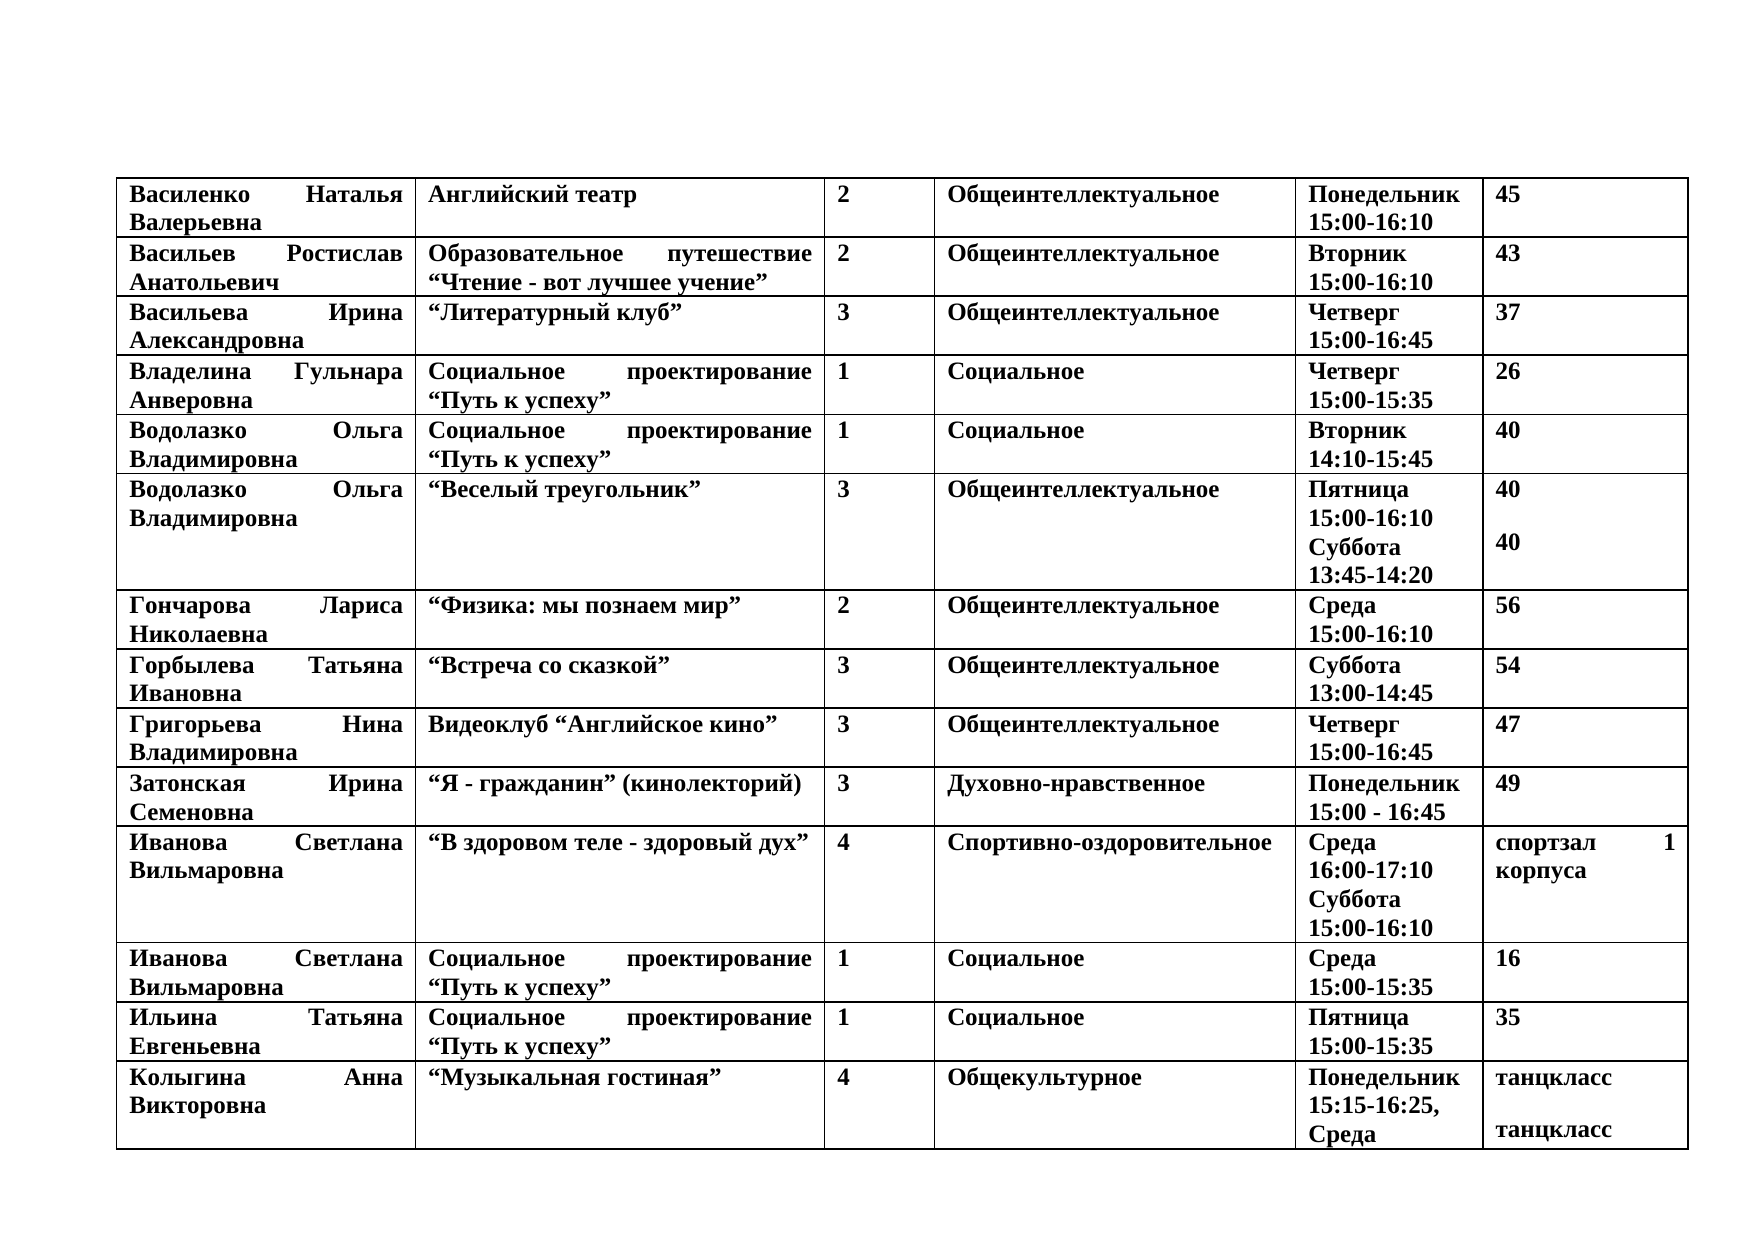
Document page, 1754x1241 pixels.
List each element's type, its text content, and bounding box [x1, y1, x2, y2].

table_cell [416, 1062, 824, 1148]
table_cell Владелина Гульнара Анверовна [117, 356, 415, 413]
table_cell 1 [825, 415, 934, 472]
table_cell 4 [825, 1062, 934, 1148]
table_cell Социальное [935, 943, 1295, 1001]
table_cell Социальное проектирование “Путь к успеху” [416, 1003, 824, 1060]
table_cell 37 [1484, 297, 1687, 354]
table_cell Водолазко Ольга Владимировна [117, 415, 415, 472]
table_cell Васильева Ирина Александровна [117, 297, 415, 354]
table_cell “Веселый треугольник” [416, 474, 824, 589]
table_cell Спортивно-оздоровительное [935, 827, 1295, 942]
table_cell 1 [825, 356, 934, 413]
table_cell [117, 1062, 415, 1148]
table_cell 3 [825, 768, 934, 825]
table_cell Пятница 15:00-16:10 Суббота 13:45-14:20 [1296, 474, 1482, 589]
table_cell “Литературный клуб” [416, 297, 824, 354]
table_cell Иванова Светлана Вильмаровна [117, 827, 415, 942]
table_cell Понедельник 15:00 - 16:45 [1296, 768, 1482, 825]
table_cell Общеинтеллектуальное [935, 238, 1295, 295]
table_cell Общеинтеллектуальное [935, 297, 1295, 354]
table_cell Среда 15:00-15:35 [1296, 943, 1482, 1001]
table_cell Общекультурное [935, 1062, 1295, 1148]
table_cell Ильина Татьяна Евгеньевна [117, 1003, 415, 1060]
table_cell Васильев Ростислав Анатольевич [117, 238, 415, 295]
table_cell 26 [1484, 356, 1687, 413]
table_cell 2 [825, 238, 934, 295]
table_cell 16 [1484, 943, 1687, 1001]
table_cell Четверг 15:00-15:35 [1296, 356, 1482, 413]
table_cell “В здоровом теле - здоровый дух” [416, 827, 824, 942]
table_cell 1 [825, 943, 934, 1001]
table_cell “Встреча со сказкой” [416, 650, 824, 707]
table_cell 3 [825, 709, 934, 766]
table_cell Общеинтеллектуальное [935, 650, 1295, 707]
table_cell Горбылева Татьяна Ивановна [117, 650, 415, 707]
table_cell Пятница 15:00-15:35 [1296, 1003, 1482, 1060]
table_cell 2 [825, 591, 934, 648]
table_cell 40 [1484, 415, 1687, 472]
table_cell Общеинтеллектуальное [935, 474, 1295, 589]
table_cell 3 [825, 297, 934, 354]
table_cell Социальное [935, 415, 1295, 472]
table_cell “Физика: мы познаем мир” [416, 591, 824, 648]
table_cell Понедельник 15:00-16:10 [1296, 179, 1482, 236]
table_cell Иванова Светлана Вильмаровна [117, 943, 415, 1001]
table_cell Григорьева Нина Владимировна [117, 709, 415, 766]
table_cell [1296, 1062, 1482, 1148]
table_cell Вторник 15:00-16:10 [1296, 238, 1482, 295]
table_cell 2 [825, 179, 934, 236]
table_cell Социальное проектирование “Путь к успеху” [416, 356, 824, 413]
table_cell 4 [825, 827, 934, 942]
table_cell Английский театр [416, 179, 824, 236]
table_cell Видеоклуб “Английское кино” [416, 709, 824, 766]
table_cell Общеинтеллектуальное [935, 709, 1295, 766]
table_cell 40 40 [1484, 474, 1687, 589]
table_cell Социальное [935, 1003, 1295, 1060]
table_cell Вторник 14:10-15:45 [1296, 415, 1482, 472]
table_cell Четверг 15:00-16:45 [1296, 297, 1482, 354]
table_cell 45 [1484, 179, 1687, 236]
table_cell Социальное проектирование “Путь к успеху” [416, 415, 824, 472]
table_cell Общеинтеллектуальное [935, 591, 1295, 648]
table_cell 54 [1484, 650, 1687, 707]
table_cell спортзал 1 корпуса [1484, 827, 1687, 942]
table_cell 3 [825, 474, 934, 589]
table_cell 3 [825, 650, 934, 707]
table_cell 1 [825, 1003, 934, 1060]
table_cell Четверг 15:00-16:45 [1296, 709, 1482, 766]
table_cell Образовательное путешествие “Чтение - вот лучшее учение” [416, 238, 824, 295]
table_cell Духовно-нравственное [935, 768, 1295, 825]
table_cell Социальное проектирование “Путь к успеху” [416, 943, 824, 1001]
table_cell 56 [1484, 591, 1687, 648]
table_cell танцкласс танцкласс [1484, 1062, 1687, 1148]
table_cell Водолазко Ольга Владимировна [117, 474, 415, 589]
table_cell 49 [1484, 768, 1687, 825]
table_cell Социальное [935, 356, 1295, 413]
table_cell 43 [1484, 238, 1687, 295]
table_cell Затонская Ирина Семеновна [117, 768, 415, 825]
table_cell 47 [1484, 709, 1687, 766]
table_cell Суббота 13:00-14:45 [1296, 650, 1482, 707]
table_cell 35 [1484, 1003, 1687, 1060]
table_cell Василенко Наталья Валерьевна [117, 179, 415, 236]
table_cell “Я - гражданин” (кинолекторий) [416, 768, 824, 825]
table_cell Гончарова Лариса Николаевна [117, 591, 415, 648]
table_cell Среда 16:00-17:10 Суббота 15:00-16:10 [1296, 827, 1482, 942]
table_cell Общеинтеллектуальное [935, 179, 1295, 236]
table_cell Среда 15:00-16:10 [1296, 591, 1482, 648]
